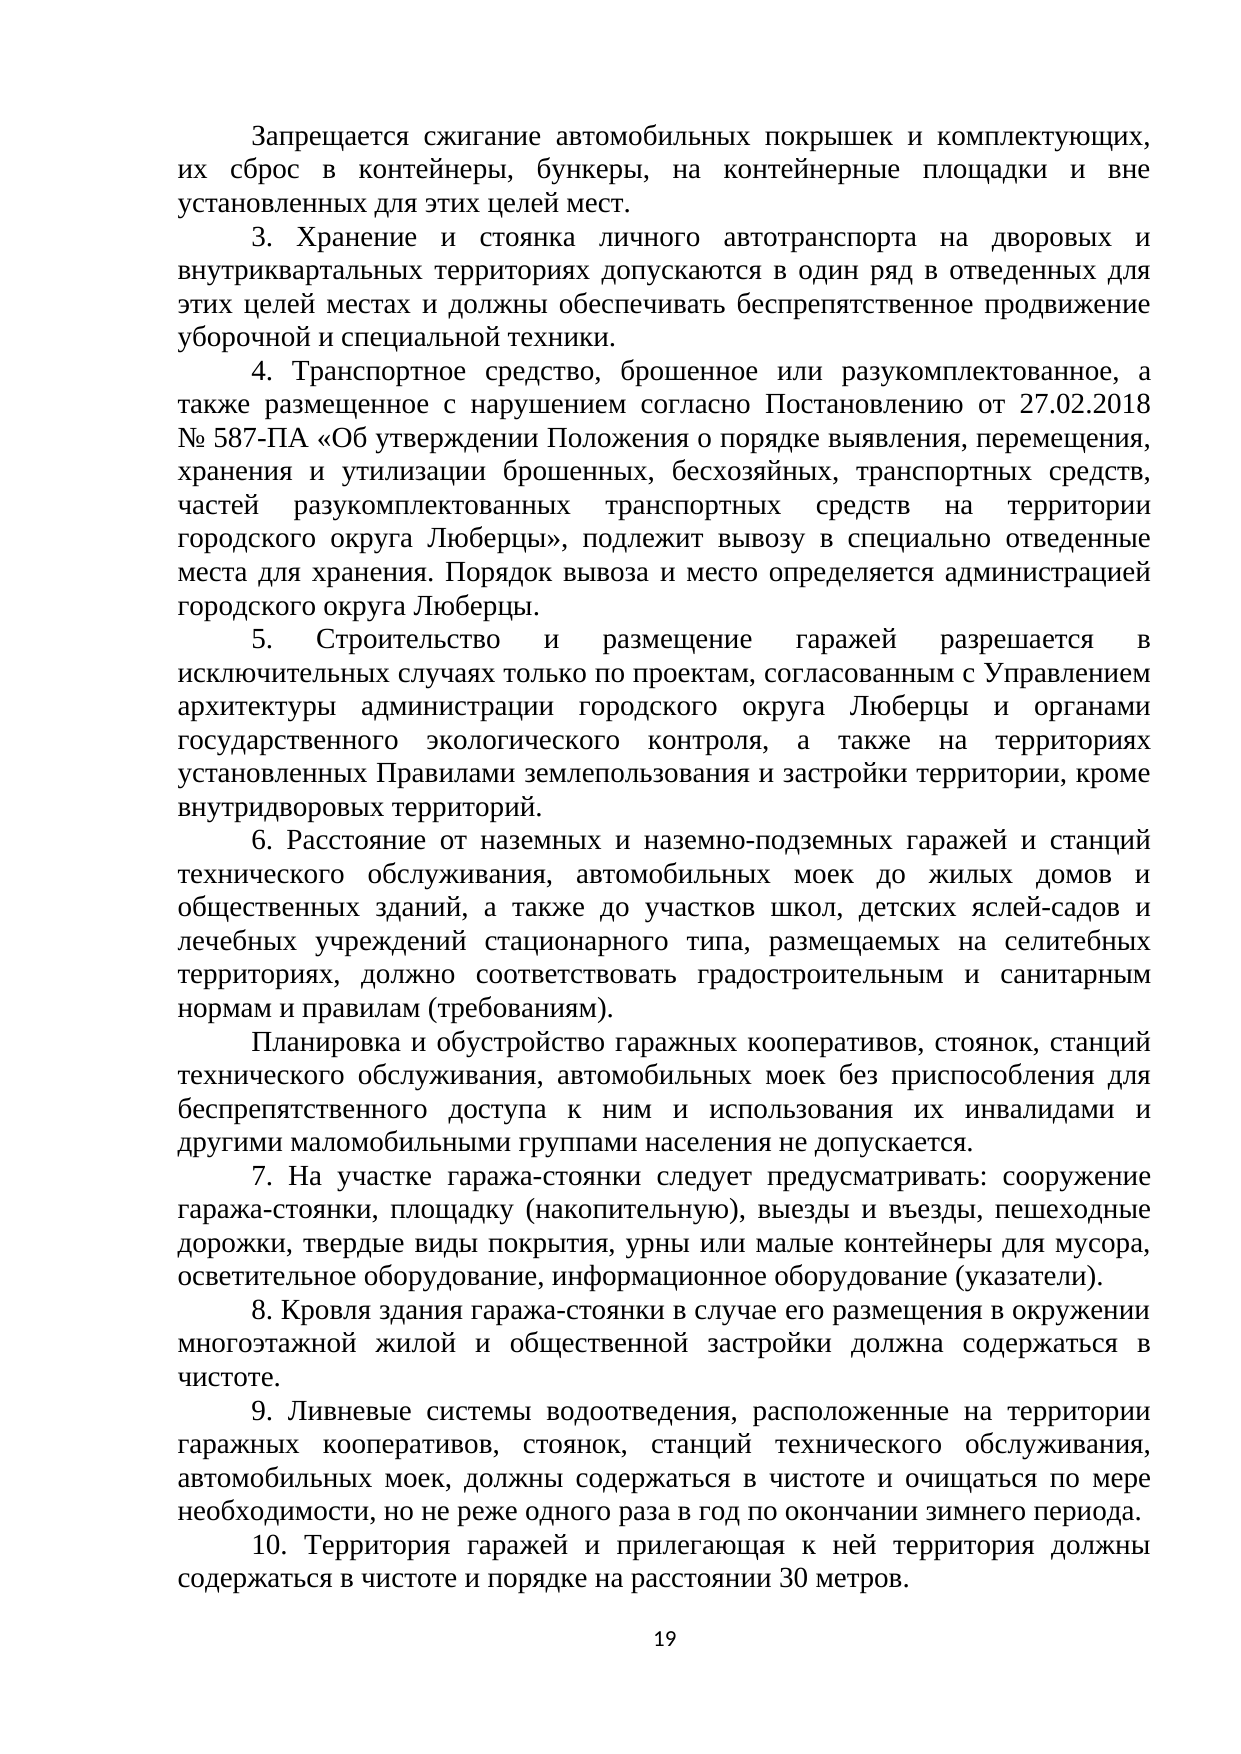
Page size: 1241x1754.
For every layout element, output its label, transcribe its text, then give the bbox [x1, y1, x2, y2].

text 9. Ливневые системы водоотведения, расположенные на территории гаражных кооперативов, стоянок, станций технического обслуживания, автомобильных моек, должны содержаться в чистоте и очищаться по мере необходимости, но не реже одного раза в год по окончании зимнего периода. [177, 1393, 1152, 1527]
text 8. Кровля здания гаража-стоянки в случае его размещения в окружении многоэтажной жилой и общественной застройки должна содержаться в чистоте. [177, 1292, 1152, 1393]
text 3. Хранение и стоянка личного автотранспорта на дворовых и внутриквартальных территориях допускаются в один ряд в отведенных для этих целей местах и должны обеспечивать беспрепятственное продвижение уборочной и специальной техники. [177, 219, 1152, 353]
text 7. На участке гаража-стоянки следует предусматривать: сооружение гаража-стоянки, площадку (накопительную), выезды и въезды, пешеходные дорожки, твердые виды покрытия, урны или малые контейнеры для мусора, осветительное оборудование, информационное оборудование (указатели). [177, 1158, 1152, 1292]
text 4. Транспортное средство, брошенное или разукомплектованное, а также размещенное с нарушением согласно Постановлению от 27.02.2018 № 587-ПА «Об утверждении Положения о порядке выявления, перемещения, хранения и утилизации брошенных, бесхозяйных, транспортных средств, частей разукомплектованных транспортных средств на территории городского округа Люберцы», подлежит вывозу в специально отведенные места для хранения. Порядок вывоза и место определяется администрацией городского округа Люберцы. [177, 353, 1152, 621]
text 10. Территория гаражей и прилегающая к ней территория должны содержаться в чистоте и порядке на расстоянии 30 метров. [177, 1527, 1152, 1594]
text 6. Расстояние от наземных и наземно-подземных гаражей и станций технического обслуживания, автомобильных моек до жилых домов и общественных зданий, а также до участков школ, детских яслей-садов и лечебных учреждений стационарного типа, размещаемых на селитебных территориях, должно соответствовать градостроительным и санитарным нормам и правилам (требованиям). [177, 822, 1152, 1024]
text Планировка и обустройство гаражных кооперативов, стоянок, станций технического обслуживания, автомобильных моек без приспособления для беспрепятственного доступа к ним и использования их инвалидами и другими маломобильными группами населения не допускается. [177, 1024, 1152, 1158]
text Запрещается сжигание автомобильных покрышек и комплектующих, их сброс в контейнеры, бункеры, на контейнерные площадки и вне установленных для этих целей мест. [177, 118, 1152, 219]
text 5. Строительство и размещение гаражей разрешается в исключительных случаях только по проектам, согласованным с Управлением архитектуры администрации городского округа Люберцы и органами государственного экологического контроля, а также на территориях установленных Правилами землепользования и застройки территории, кроме внутридворовых территорий. [177, 621, 1152, 822]
